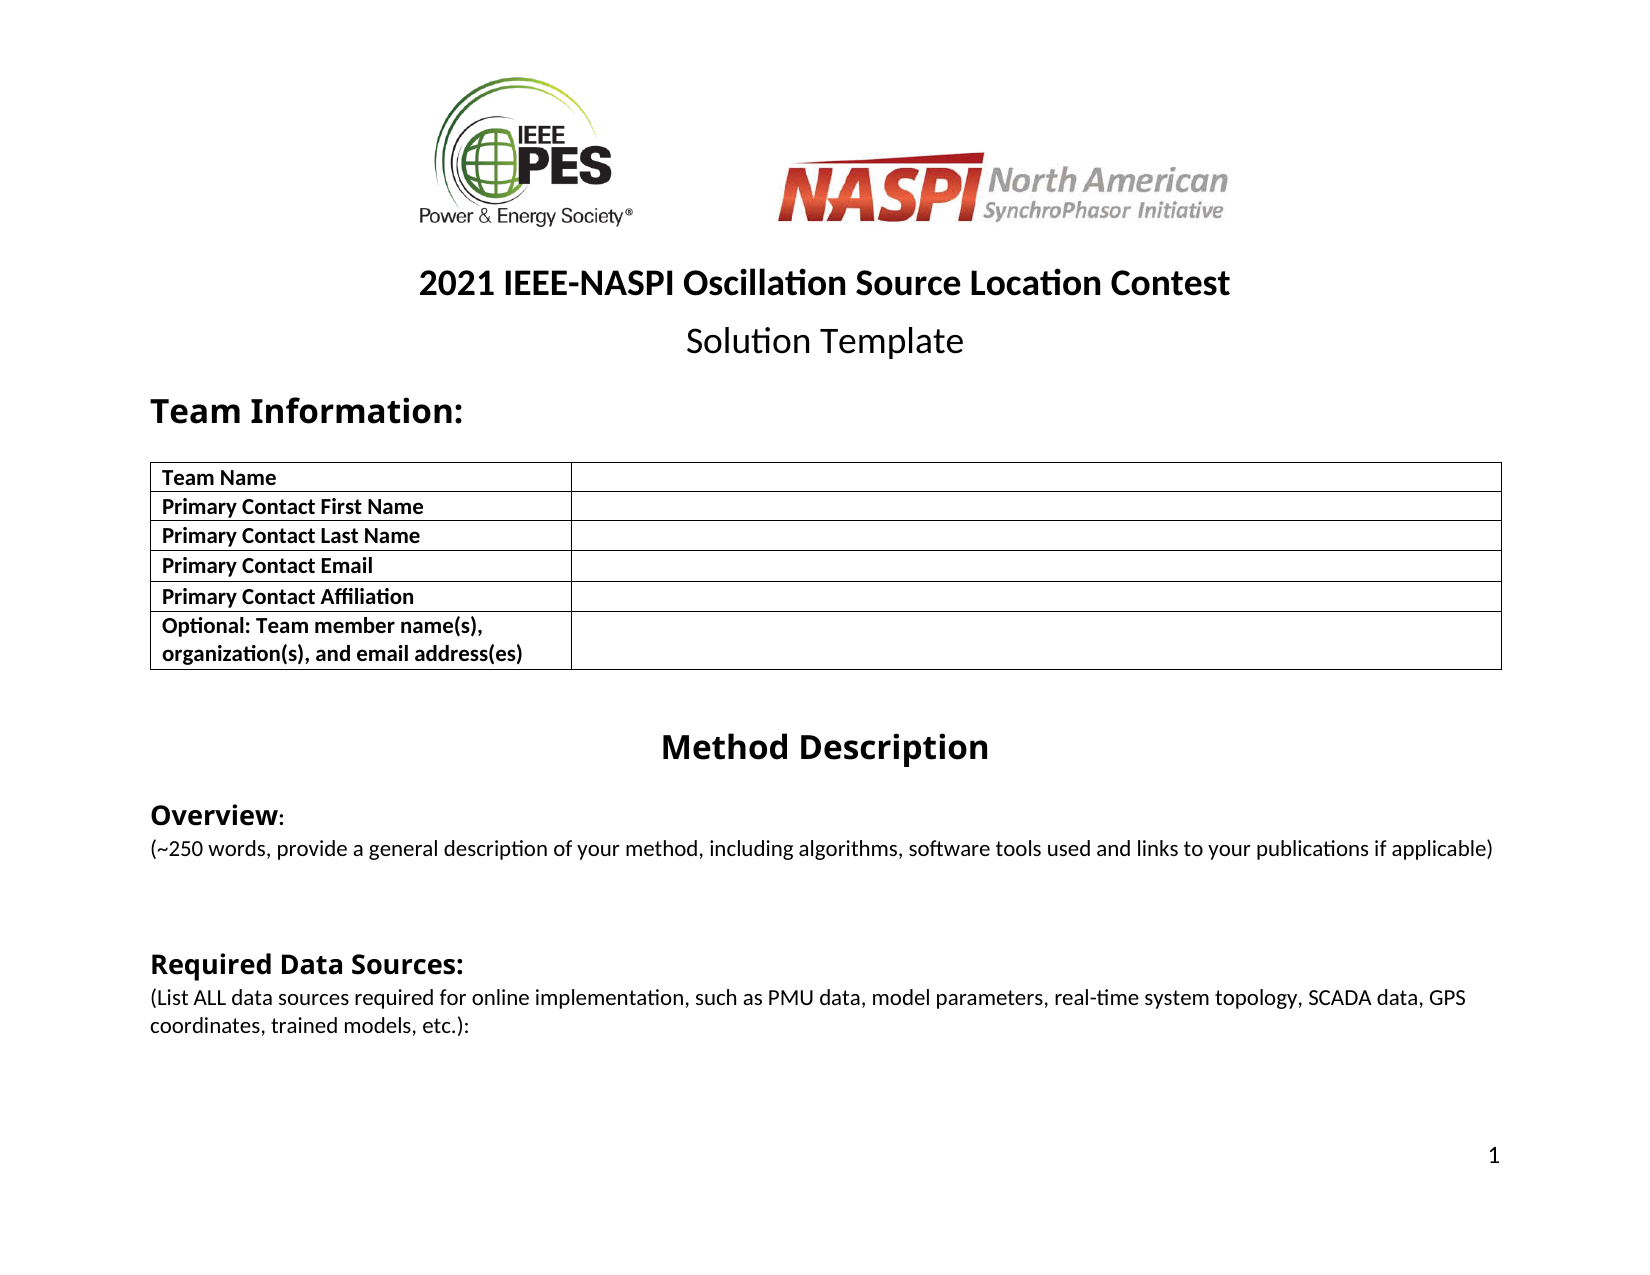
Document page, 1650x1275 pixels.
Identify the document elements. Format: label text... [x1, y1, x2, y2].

text (~250 words, provide a general description of your method, including algorithms, software tools used and links to your publications if applicable) [150, 834, 1500, 862]
table_cell [572, 612, 1501, 669]
text (List ALL data sources required for online implementation, such as PMU data, model parameters, real-time system topology, SCADA data, GPS coordinates, trained models, etc.): [150, 983, 1500, 1039]
text Overview: [150, 797, 1500, 834]
table_cell Optional: Team member name(s), organization(s), and email address(es) [151, 612, 571, 669]
table_cell [572, 582, 1501, 611]
subtitle Team Information: [150, 388, 1500, 433]
table_cell Primary Contact Email [151, 551, 571, 581]
table_cell Primary Contact First Name [151, 492, 571, 520]
table_cell [572, 551, 1501, 581]
table_cell [572, 492, 1501, 520]
text 2021 IEEE-NASPI Oscillation Source Location Contest [150, 259, 1500, 305]
table_header Team Name [151, 463, 571, 491]
text Solution Template [150, 317, 1500, 363]
subtitle Method Description [150, 723, 1500, 769]
picture [416, 75, 636, 229]
table_cell Primary Contact Last Name [151, 521, 571, 550]
table_header [572, 463, 1501, 491]
table_cell Primary Contact Affiliation [151, 582, 571, 611]
text Required Data Sources: [150, 946, 1500, 983]
table_cell [572, 521, 1501, 550]
picture [771, 145, 1234, 229]
